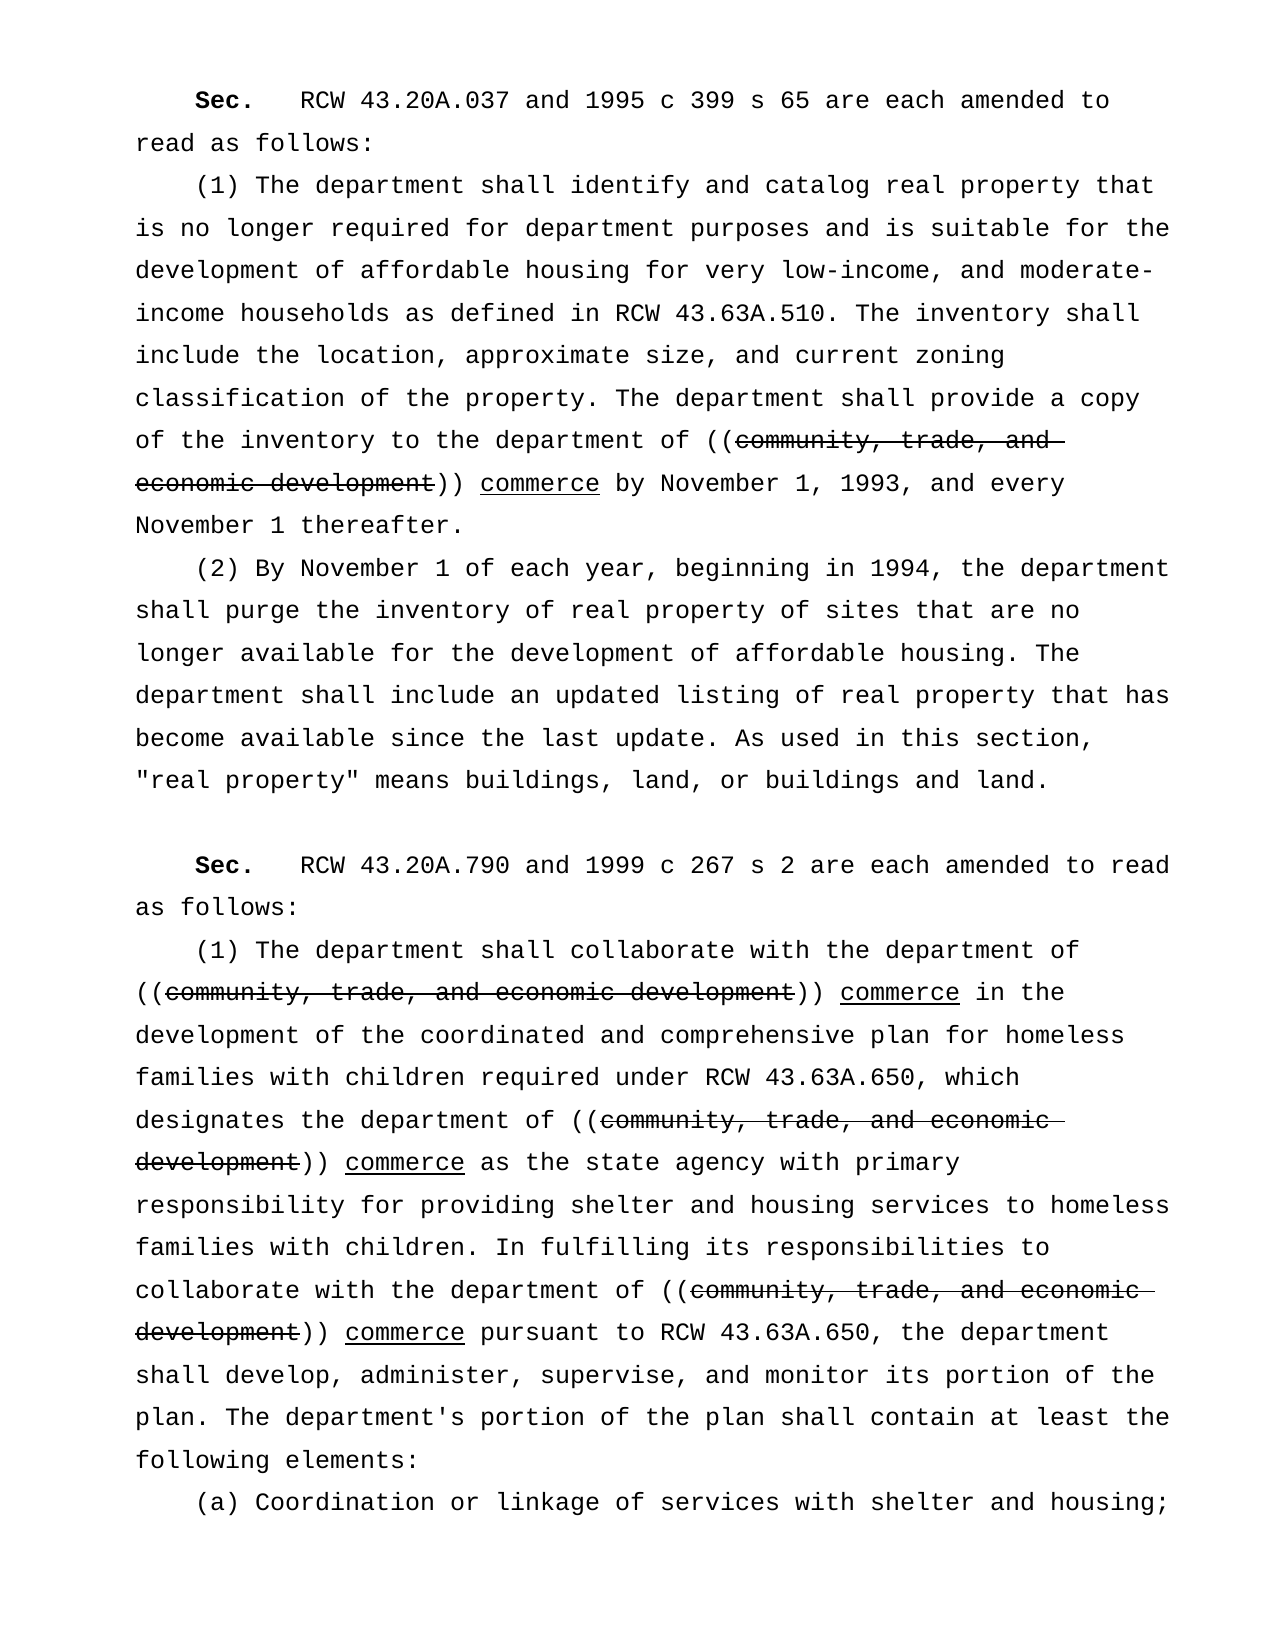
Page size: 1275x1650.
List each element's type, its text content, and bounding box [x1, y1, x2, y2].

text (1) The department shall collaborate with the department of ((community, trade, and economic development)) commerce in the development of the coordinated and comprehensive plan for homeless families with children required under RCW 43.63A.650, which designates the department of ((community, trade, and economic development)) commerce as the state agency with primary responsibility for providing shelter and housing services to homeless families with children. In fulfilling its responsibilities to collaborate with the department of ((community, trade, and economic development)) commerce pursuant to RCW 43.63A.650, the department shall develop, administer, supervise, and monitor its portion of the plan. The department's portion of the plan shall contain at least the following elements: [135, 924, 1170, 1477]
text Sec. RCW 43.20A.037 and 1995 c 399 s 65 are each amended to read as follows: [135, 75, 1170, 160]
text (1) The department shall identify and catalog real property that is no longer required for department purposes and is suitable for the development of affordable housing for very low-income, and moderate-income households as defined in RCW 43.63A.510. The inventory shall include the location, approximate size, and current zoning classification of the property. The department shall provide a copy of the inventory to the department of ((community, trade, and economic development)) commerce by November 1, 1993, and every November 1 thereafter. [135, 160, 1170, 542]
text Sec. RCW 43.20A.790 and 1999 c 267 s 2 are each amended to read as follows: [135, 839, 1170, 924]
text (a) Coordination or linkage of services with shelter and housing; [135, 1477, 1170, 1519]
text (2) By November 1 of each year, beginning in 1994, the department shall purge the inventory of real property of sites that are no longer available for the development of affordable housing. The department shall include an updated listing of real property that has become available since the last update. As used in this section, "real property" means buildings, land, or buildings and land. [135, 542, 1170, 797]
